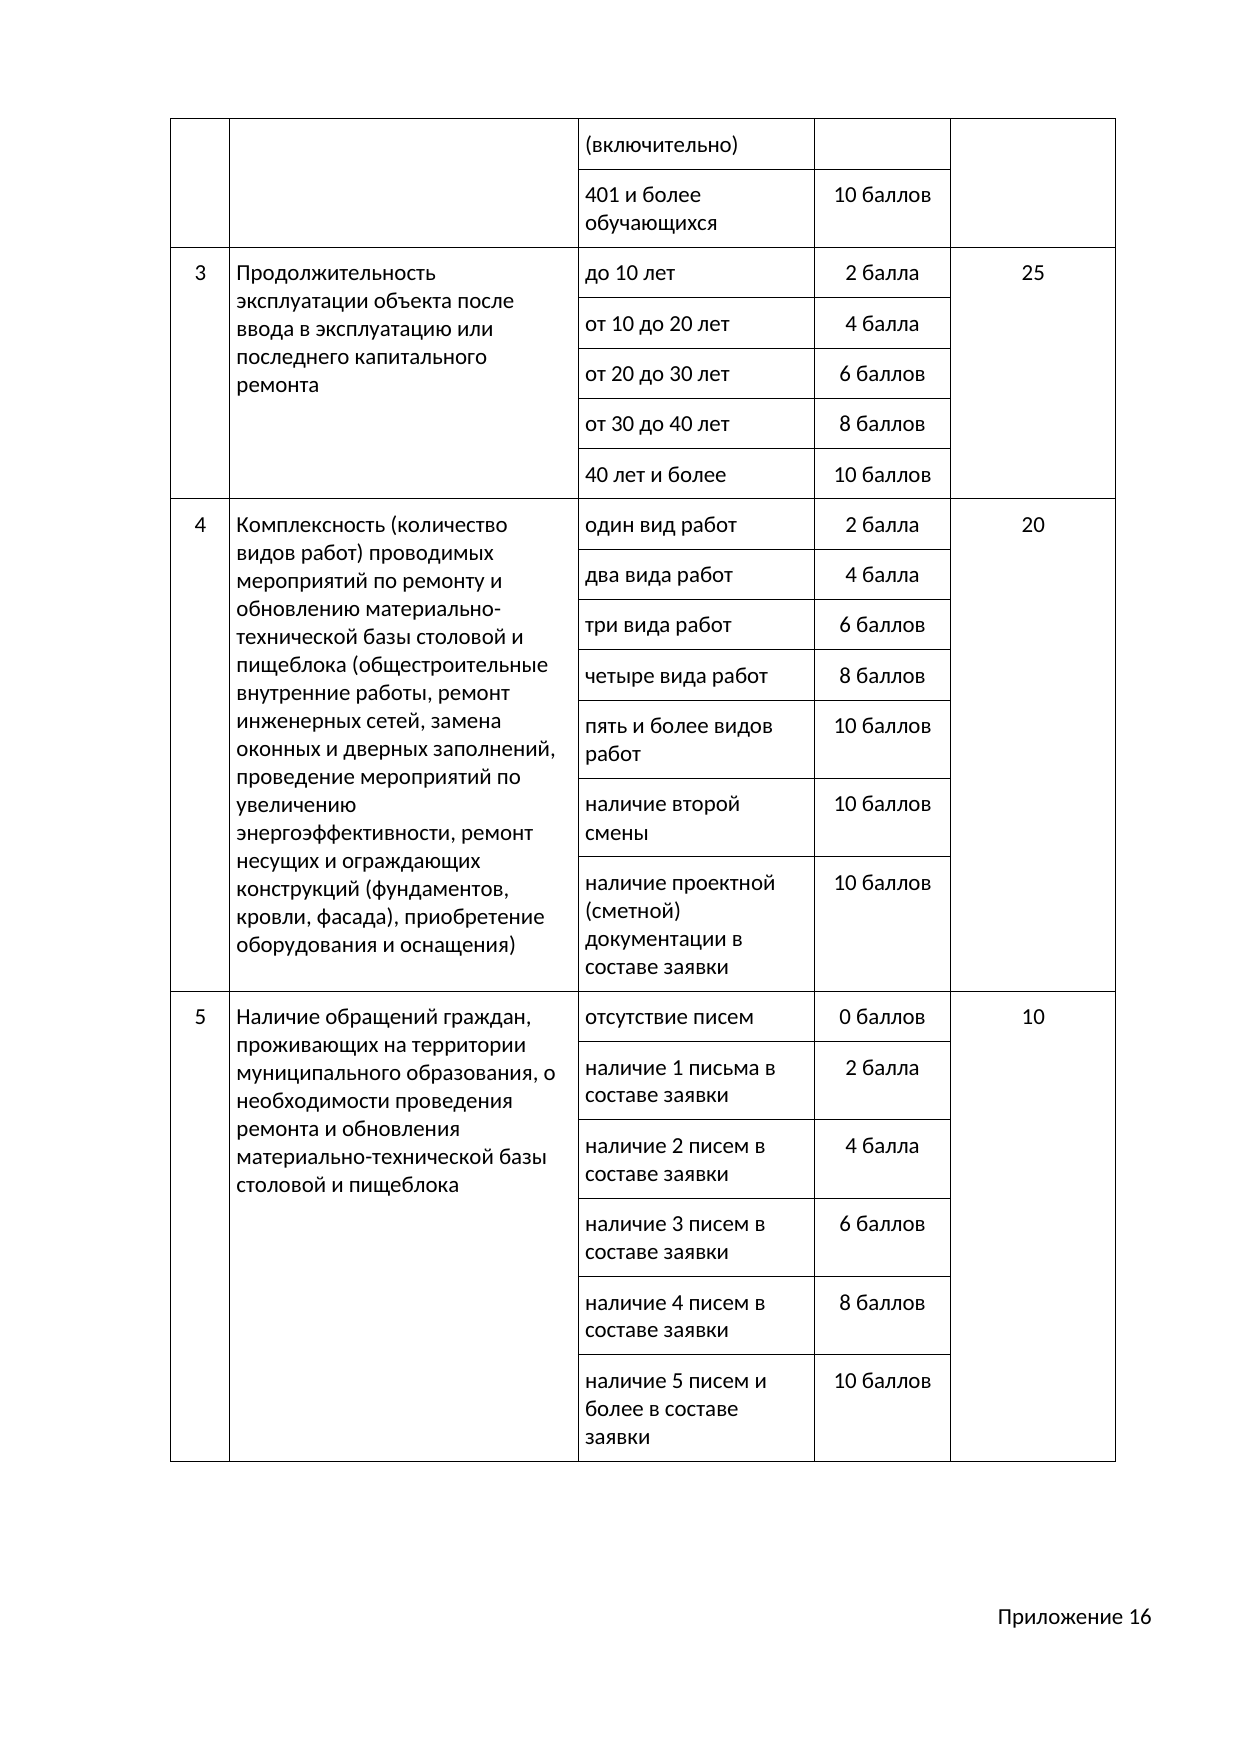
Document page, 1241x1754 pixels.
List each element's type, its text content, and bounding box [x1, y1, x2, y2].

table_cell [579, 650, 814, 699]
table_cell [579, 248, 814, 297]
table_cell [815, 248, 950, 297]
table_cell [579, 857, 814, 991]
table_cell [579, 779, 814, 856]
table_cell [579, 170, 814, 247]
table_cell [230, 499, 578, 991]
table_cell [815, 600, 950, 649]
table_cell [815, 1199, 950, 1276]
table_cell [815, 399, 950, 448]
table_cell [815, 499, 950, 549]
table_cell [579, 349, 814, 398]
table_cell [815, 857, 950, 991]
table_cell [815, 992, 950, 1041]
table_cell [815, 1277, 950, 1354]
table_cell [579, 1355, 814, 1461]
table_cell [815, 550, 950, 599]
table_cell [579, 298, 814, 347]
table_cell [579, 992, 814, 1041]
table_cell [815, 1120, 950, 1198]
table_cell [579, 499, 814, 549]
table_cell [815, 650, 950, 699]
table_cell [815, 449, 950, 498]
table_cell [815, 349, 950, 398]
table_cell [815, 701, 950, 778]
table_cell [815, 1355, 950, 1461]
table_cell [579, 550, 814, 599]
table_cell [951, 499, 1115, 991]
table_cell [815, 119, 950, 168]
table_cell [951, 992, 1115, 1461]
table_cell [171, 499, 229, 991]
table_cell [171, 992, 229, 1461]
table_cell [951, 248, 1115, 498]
text Приложение 16 [177, 1602, 1152, 1630]
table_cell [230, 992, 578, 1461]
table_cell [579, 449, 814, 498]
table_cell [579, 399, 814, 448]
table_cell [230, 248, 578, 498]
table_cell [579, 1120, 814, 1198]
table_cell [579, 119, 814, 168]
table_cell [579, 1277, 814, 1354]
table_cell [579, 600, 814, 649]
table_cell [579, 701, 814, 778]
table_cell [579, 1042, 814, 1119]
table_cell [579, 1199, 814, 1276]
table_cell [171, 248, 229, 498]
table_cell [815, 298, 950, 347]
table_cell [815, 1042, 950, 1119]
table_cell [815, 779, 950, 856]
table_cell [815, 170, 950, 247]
